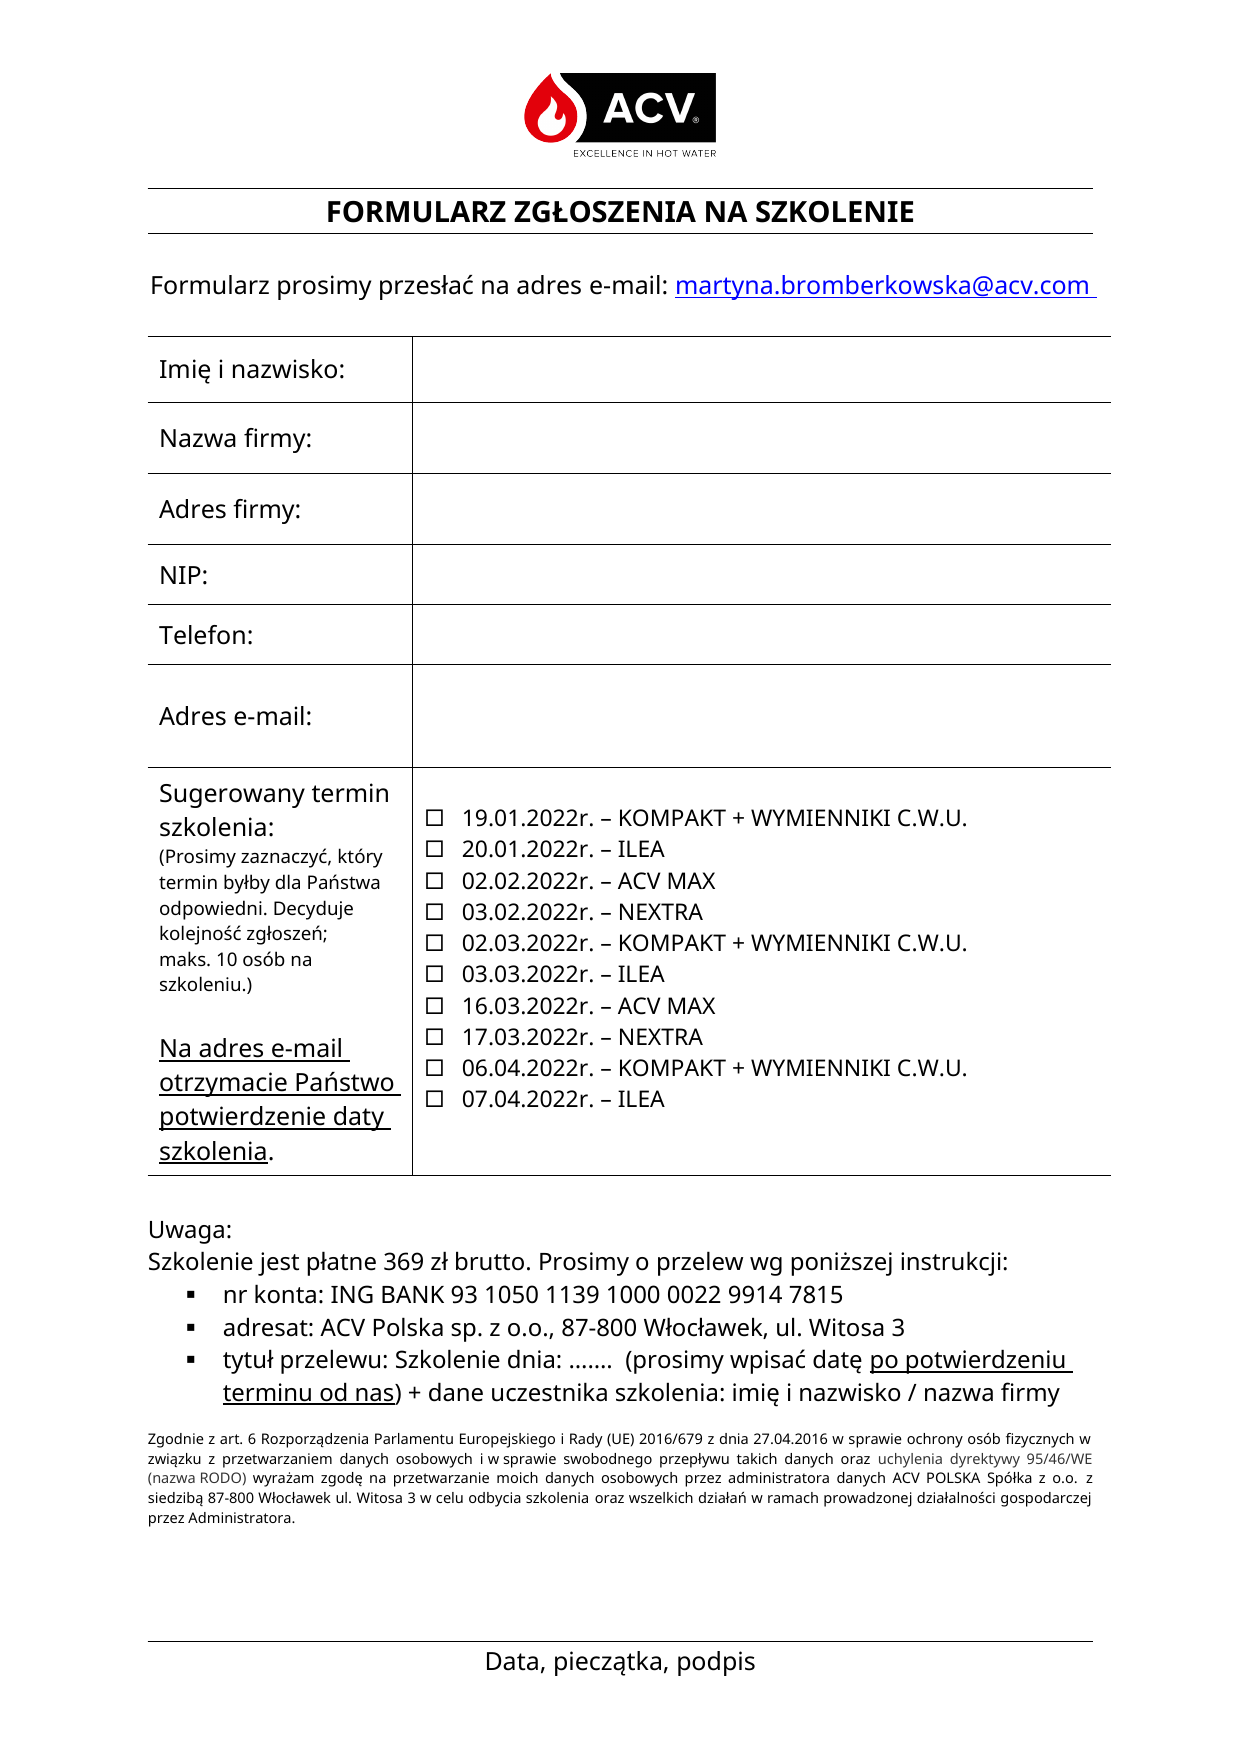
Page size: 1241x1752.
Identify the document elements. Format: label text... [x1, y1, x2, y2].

table_cell Nazwa firmy: [148, 403, 412, 473]
text Formularz prosimy przesłać na adres e-mail: martyna.bromberkowska@acv.com [148, 268, 1093, 302]
table_cell [413, 605, 1111, 664]
table_cell Adres e-mail: [148, 665, 412, 767]
text Szkolenie jest płatne 369 zł brutto. Prosimy o przelew wg poniższej instrukcji: [148, 1245, 1093, 1278]
picture [524, 73, 716, 157]
table_cell Sugerowany termin szkolenia: (Prosimy zaznaczyć, który termin byłby dla Państwa odpowiedni. Decyduje kolejność zgłoszeń; maks. 10 osób na szkoleniu.) Na adres e-mail otrzymacie Państwo potwierdzenie daty szkolenia. [148, 768, 412, 1175]
table_cell 19.01.2022r. – KOMPAKT + WYMIENNIKI C.W.U. 20.01.2022r. – ILEA 02.02.2022r. – ACV MAX 03.02.2022r. – NEXTRA 02.03.2022r. – KOMPAKT + WYMIENNIKI C.W.U. 03.03.2022r. – ILEA 16.03.2022r. – ACV MAX 17.03.2022r. – NEXTRA 06.04.2022r. – KOMPAKT + WYMIENNIKI C.W.U. 07.04.2022r. – ILEA [413, 768, 1111, 1175]
table_cell [413, 545, 1111, 604]
list nr konta: ING BANK 93 1050 1139 1000 0022 9914 7815 [185, 1278, 1093, 1310]
list adresat: ACV Polska sp. z o.o., 87-800 Włocławek, ul. Witosa 3 [185, 1310, 1093, 1343]
text Data, pieczątka, podpis [148, 1642, 1093, 1678]
text Uwaga: [148, 1213, 1093, 1245]
table_header [413, 337, 1111, 402]
text Zgodnie z art. 6 Rozporządzenia Parlamentu Europejskiego i Rady (UE) 2016/679 z dnia 27.04.2016 w sprawie ochrony osób fizycznych w związku z przetwarzaniem danych osobowych i w sprawie swobodnego przepływu takich danych oraz uchylenia dyrektywy 95/46/WE (nazwa RODO) wyrażam zgodę na przetwarzanie moich danych osobowych przez administratora danych ACV POLSKA Spółka z o.o. z siedzibą 87-800 Włocławek ul. Witosa 3 w celu odbycia szkolenia oraz wszelkich działań w ramach prowadzonej działalności gospodarczej przez Administratora. [148, 1428, 1093, 1528]
table_cell [413, 474, 1111, 544]
text FORMULARZ ZGŁOSZENIA NA SZKOLENIE [148, 189, 1093, 233]
table_cell [413, 403, 1111, 473]
table_cell Telefon: [148, 605, 412, 664]
list tytuł przelewu: Szkolenie dnia: ……. (prosimy wpisać datę po potwierdzeniu terminu od nas) + dane uczestnika szkolenia: imię i nazwisko / nazwa firmy [185, 1343, 1093, 1408]
table_cell Adres firmy: [148, 474, 412, 544]
table_cell [413, 665, 1111, 767]
table_header Imię i nazwisko: [148, 337, 412, 402]
table_cell NIP: [148, 545, 412, 604]
